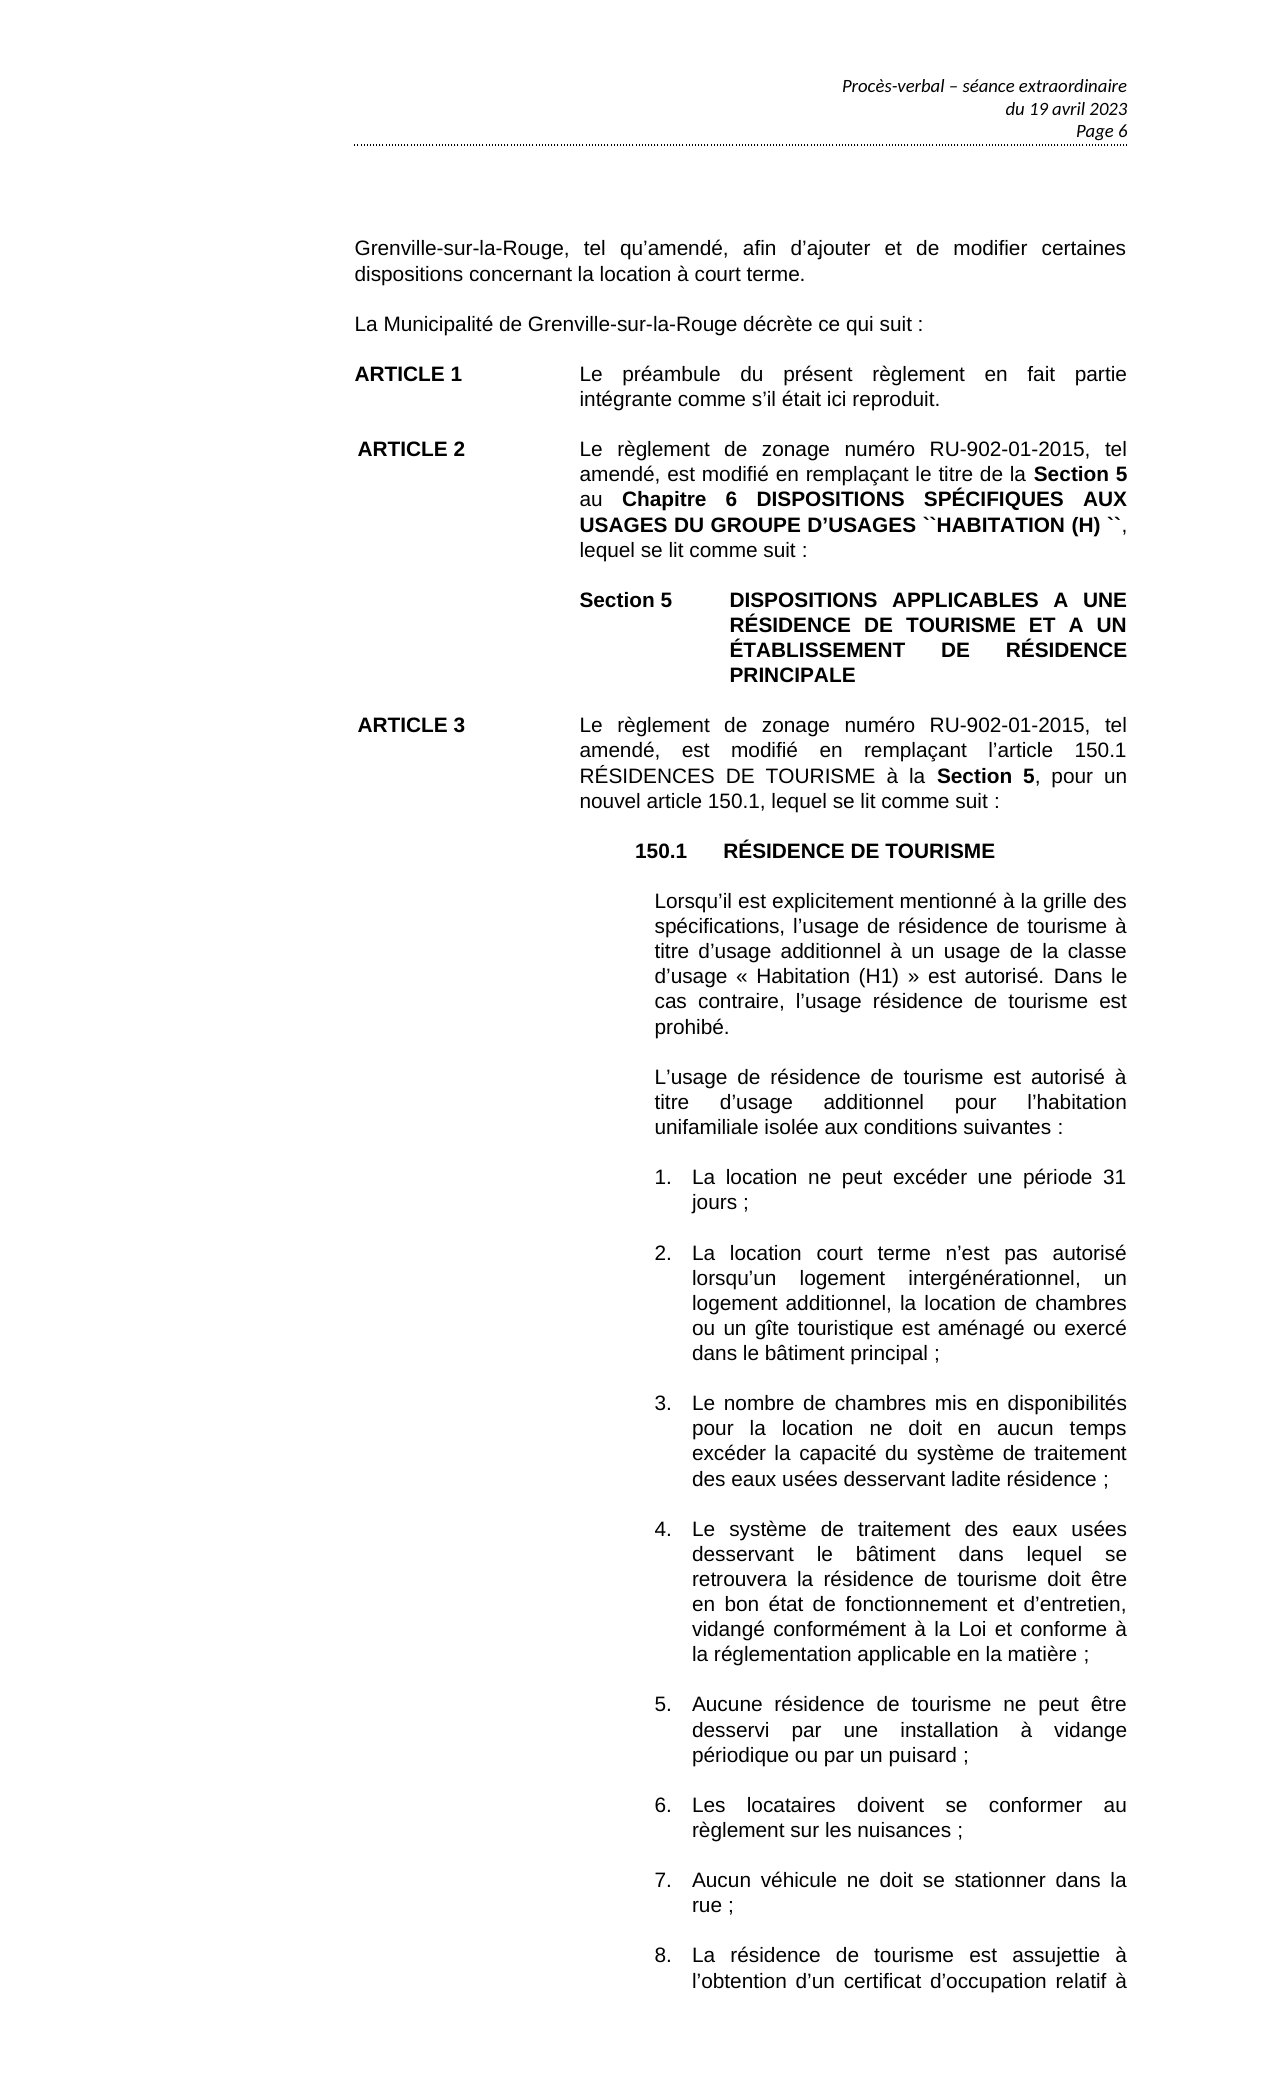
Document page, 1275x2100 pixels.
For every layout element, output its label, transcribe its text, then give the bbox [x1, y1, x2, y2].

list La location ne peut excéder une période 31 jours ; [654, 1165, 1127, 1214]
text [354, 236, 1127, 285]
list RÉSIDENCE DE TOURISME [635, 839, 1127, 863]
list Les locataires doivent se conformer au règlement sur les nuisances ; [654, 1793, 1127, 1842]
text ARTICLE 3 Le règlement de zonage numéro RU-902-01-2015, tel amendé, est modifié en remplaçant l’article 150.1 RÉSIDENCES DE TOURISME à la Section 5, pour un nouvel article 150.1, lequel se lit comme suit : [357, 713, 1127, 812]
list Aucun véhicule ne doit se stationner dans la rue ; [654, 1868, 1127, 1917]
list Le système de traitement des eaux usées desservant le bâtiment dans lequel se retrouvera la résidence de tourisme doit être en bon état de fonctionnement et d’entretien, vidangé conformément à la Loi et conforme à la réglementation applicable en la matière ; [654, 1517, 1127, 1666]
list Le nombre de chambres mis en disponibilités pour la location ne doit en aucun temps excéder la capacité du système de traitement des eaux usées desservant ladite résidence ; [654, 1391, 1127, 1490]
text L’usage de résidence de tourisme est autorisé à titre d’usage additionnel pour l’habitation unifamiliale isolée aux conditions suivantes : [654, 1065, 1127, 1139]
list La location court terme n’est pas autorisé lorsqu’un logement intergénérationnel, un logement additionnel, la location de chambres ou un gîte touristique est aménagé ou exercé dans le bâtiment principal ; [654, 1240, 1127, 1365]
text ARTICLE 2 Le règlement de zonage numéro RU-902-01-2015, tel amendé, est modifié en remplaçant le titre de la Section 5 au Chapitre 6 DISPOSITIONS SPÉCIFIQUES AUX USAGES DU GROUPE D’USAGES ``HABITATION (H) ``, lequel se lit comme suit : [357, 437, 1127, 561]
text Lorsqu’il est explicitement mentionné à la grille des spécifications, l’usage de résidence de tourisme à titre d’usage additionnel à un usage de la classe d’usage « Habitation (H1) » est autorisé. Dans le cas contraire, l’usage résidence de tourisme est prohibé. [654, 889, 1127, 1038]
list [654, 1943, 1127, 1992]
text La Municipalité de Grenville-sur-la-Rouge décrète ce qui suit : [354, 312, 1127, 336]
text Section 5 DISPOSITIONS APPLICABLES A UNE RÉSIDENCE DE TOURISME ET A UN ÉTABLISSEMENT DE RÉSIDENCE PRINCIPALE [579, 588, 1127, 687]
text ARTICLE 1 Le préambule du présent règlement en fait partie intégrante comme s’il était ici reproduit. [354, 362, 1127, 411]
list Aucune résidence de tourisme ne peut être desservi par une installation à vidange périodique ou par un puisard ; [654, 1692, 1127, 1766]
